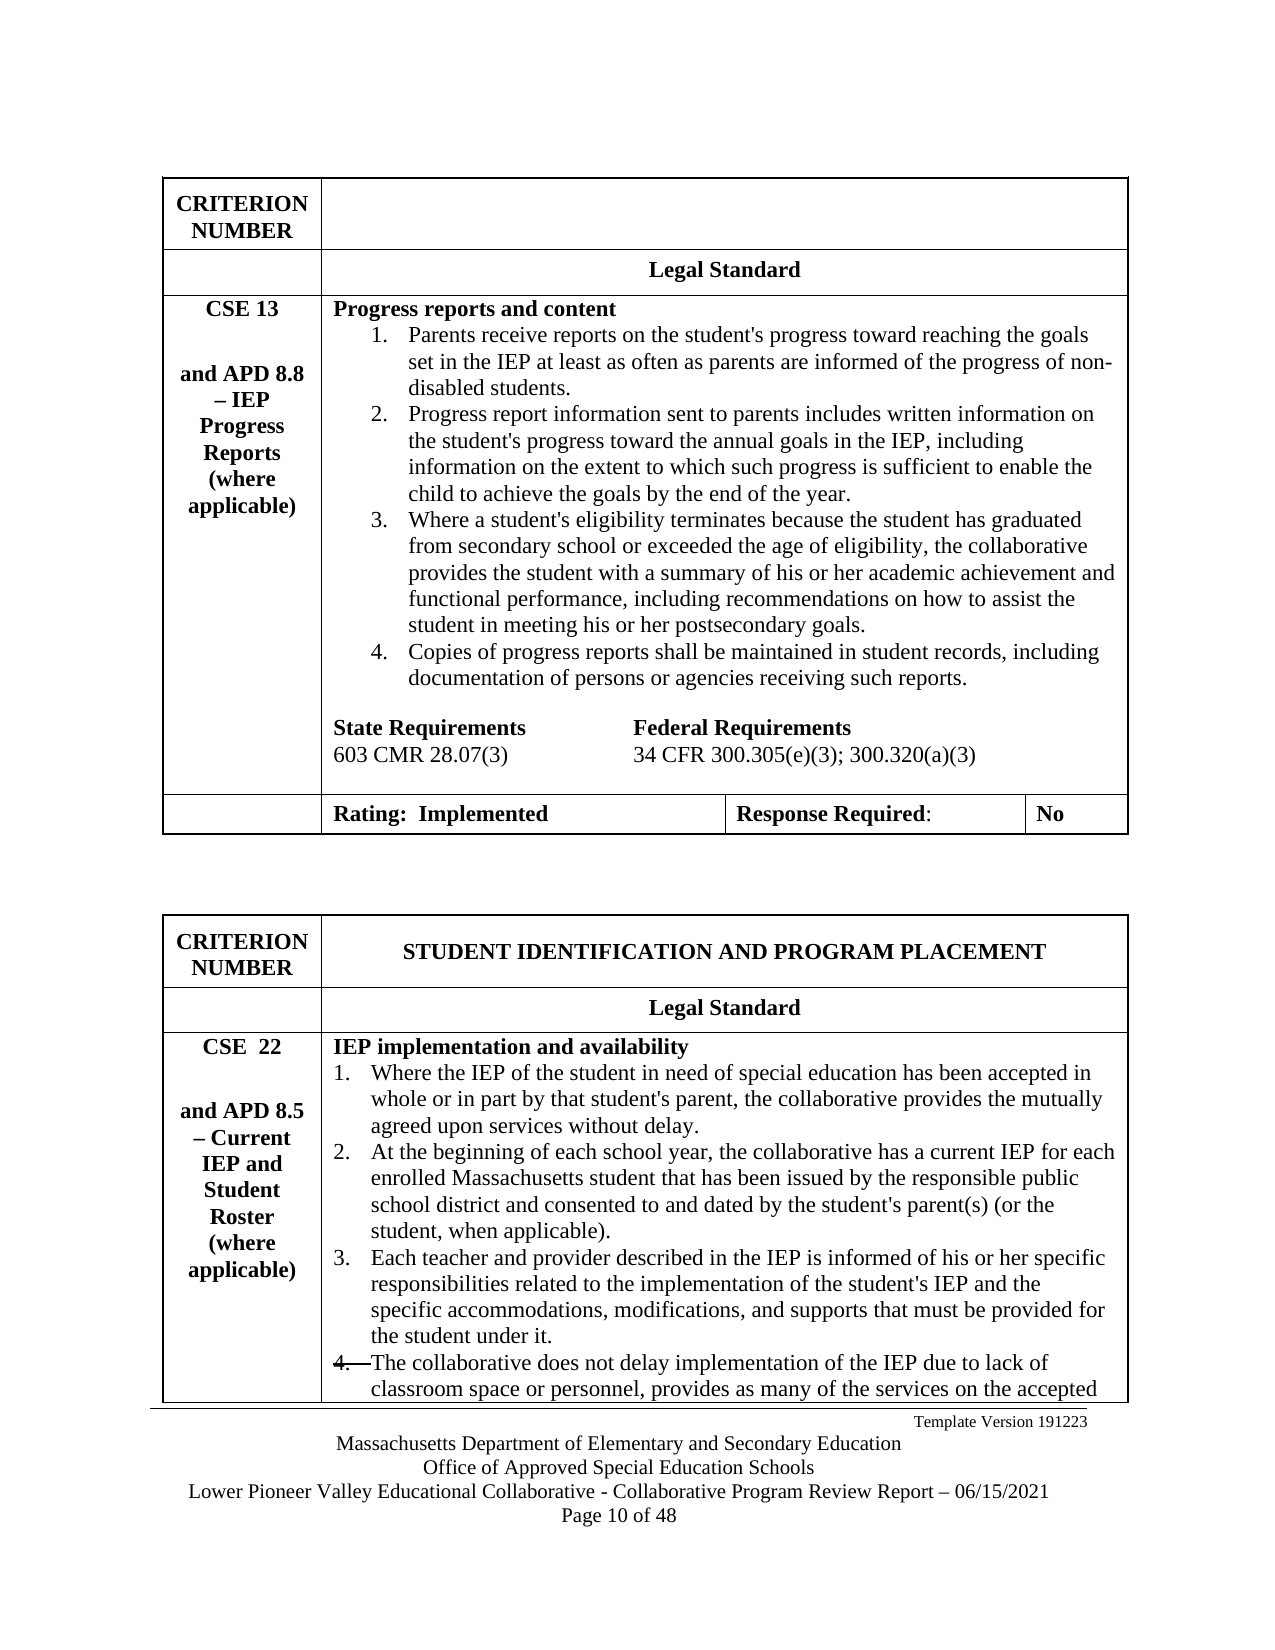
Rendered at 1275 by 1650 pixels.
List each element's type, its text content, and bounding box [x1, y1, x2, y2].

table_cell Rating: Implemented [322, 795, 725, 833]
table_header CRITERION NUMBER [164, 179, 321, 249]
table_cell Legal Standard [322, 988, 1127, 1032]
table_header CRITERION NUMBER [164, 916, 321, 987]
table_cell Progress reports and content Parents receive reports on the student's progress toward reaching the goals set in the IEP at least as often as parents are informed of the progress of non-disabled students. Progress report information sent to parents includes written information on the student's progress toward the annual goals in the IEP, including information on the extent to which such progress is sufficient to enable the child to achieve the goals by the end of the year. Where a student's eligibility terminates because the student has graduated from secondary school or exceeded the age of eligibility, the collaborative provides the student with a summary of his or her academic achievement and functional performance, including recommendations on how to assist the student in meeting his or her postsecondary goals. Copies of progress reports shall be maintained in student records, including documentation of persons or agencies receiving such reports. State Requirements Federal Requirements 603 CMR 28.07(3) 34 CFR 300.305(e)(3); 300.320(a)(3) [322, 296, 1127, 793]
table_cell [322, 1033, 1127, 1402]
table_header [322, 179, 1127, 249]
table_cell No [1026, 795, 1127, 833]
table_cell CSE 13 and APD 8.8 – IEP Progress Reports (where applicable) [164, 296, 321, 793]
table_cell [164, 1033, 321, 1402]
table_cell [164, 795, 321, 833]
table_cell [164, 988, 321, 1032]
table_header STUDENT IDENTIFICATION AND PROGRAM PLACEMENT [322, 916, 1127, 987]
table_cell Legal Standard [322, 250, 1127, 294]
table_cell Response Required: [726, 795, 1025, 833]
table_cell [164, 250, 321, 294]
